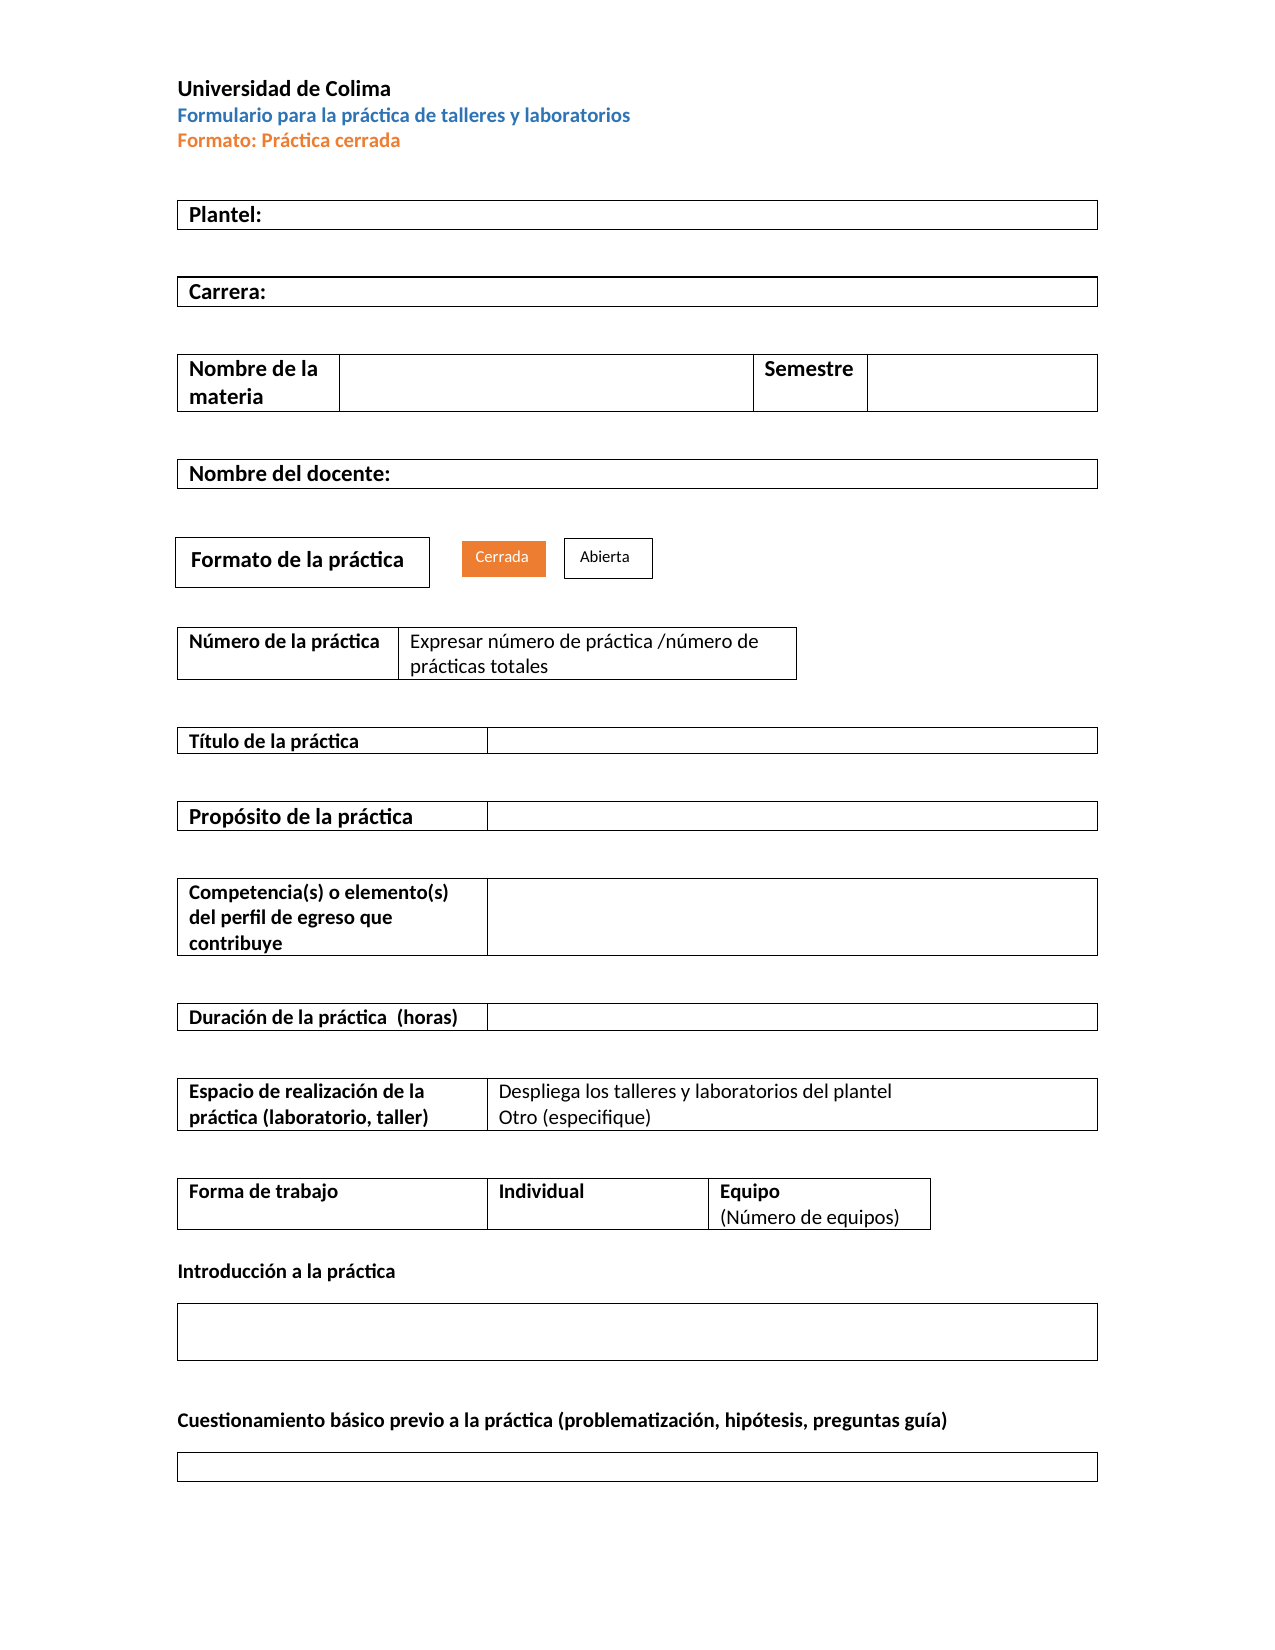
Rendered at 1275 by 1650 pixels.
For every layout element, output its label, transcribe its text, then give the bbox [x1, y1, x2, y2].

table_header [488, 802, 1097, 830]
table_header Expresar número de práctica /número de prácticas totales [399, 628, 796, 679]
table_header [488, 728, 1097, 753]
table_header Nombre de la materia [178, 355, 339, 411]
table_header Forma de trabajo [178, 1179, 487, 1229]
table_header Plantel: [178, 201, 1097, 228]
table_header Nombre del docente: [178, 460, 1097, 487]
table_header Duración de la práctica (horas) [178, 1004, 487, 1030]
table_header Espacio de realización de la práctica (laboratorio, taller) [178, 1079, 487, 1129]
text Introducción a la práctica [177, 1258, 1098, 1284]
text Cuestionamiento básico previo a la práctica (problematización, hipótesis, preguntas guía) [177, 1407, 1098, 1433]
table_header Equipo (Número de equipos) [709, 1179, 930, 1229]
table_header [488, 879, 1097, 955]
table_header [488, 1004, 1097, 1030]
table_header Carrera: [178, 278, 1097, 306]
table_header Semestre [754, 355, 867, 411]
table_header [868, 355, 1097, 411]
table_header Propósito de la práctica [178, 802, 487, 830]
table_header [178, 1453, 1097, 1481]
table_header [178, 1304, 1097, 1359]
table_header Competencia(s) o elemento(s) del perfil de egreso que contribuye [178, 879, 487, 955]
table_header [340, 355, 753, 411]
table_header Número de la práctica [178, 628, 398, 679]
table_header Individual [488, 1179, 708, 1229]
table_header Despliega los talleres y laboratorios del plantel Otro (especifique) [488, 1079, 1097, 1129]
table_header Título de la práctica [178, 728, 487, 753]
